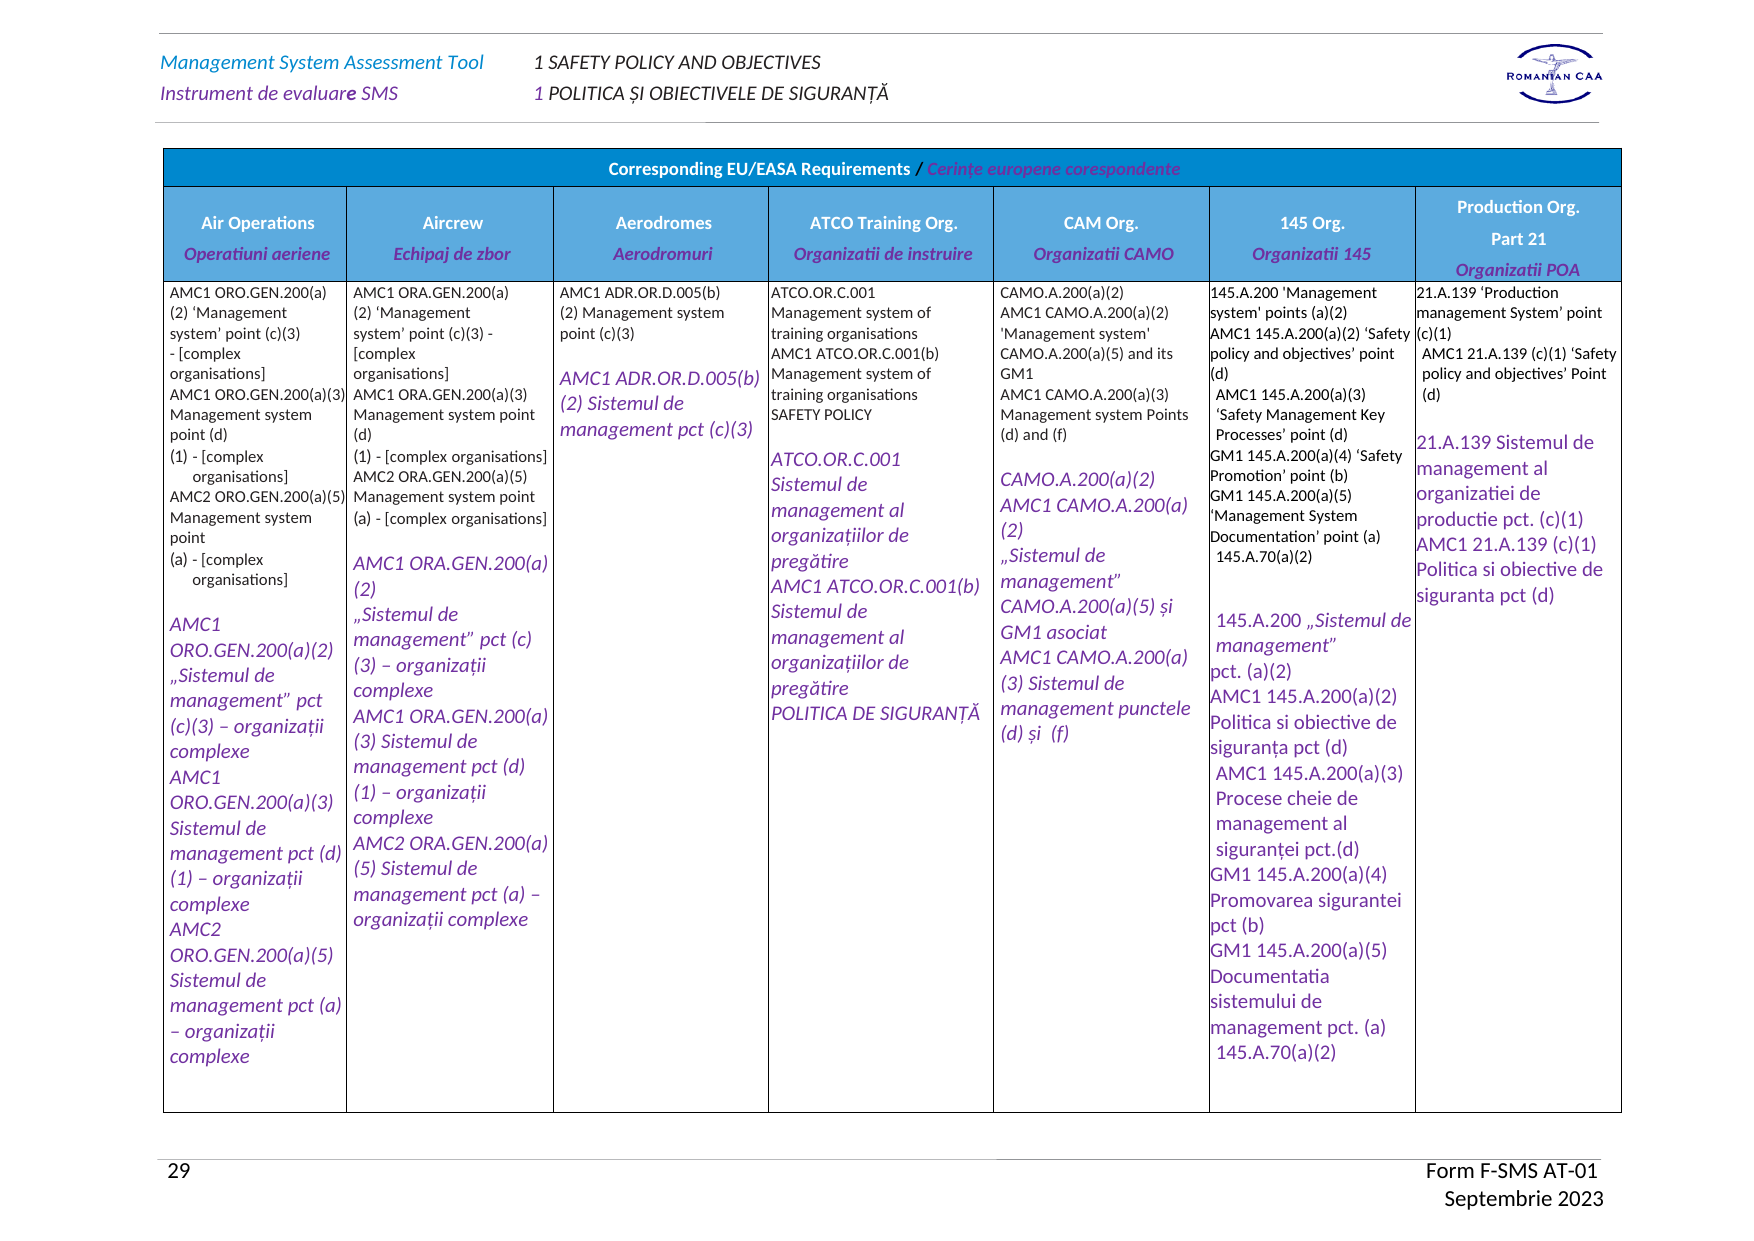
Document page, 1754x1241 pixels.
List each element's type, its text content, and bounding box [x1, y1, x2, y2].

table_cell AMC1 ORA.GEN.200(a) (2) ‘Management system’ point (c)(3) - [complex organisations] AMC1 ORA.GEN.200(a)(3) Management system point (d) - [complex organisations] AMC2 ORA.GEN.200(a)(5) Management system point - [complex organisations] AMC1 ORA.GEN.200(a)(2) „Sistemul de management” pct (c)(3) – organizații complexe AMC1 ORA.GEN.200(a)(3) Sistemul de management pct (d) (1) – organizații complexe AMC2 ORA.GEN.200(a)(5) Sistemul de management pct (a) – organizații complexe [347, 282, 553, 1112]
table_cell Aircrew Echipaj de zbor [347, 187, 553, 281]
table_cell Production Org. Part 21 Organizatii POA [1416, 187, 1621, 281]
table_cell 145.A.200 'Management system' points (a)(2) AMC1 145.A.200(a)(2) ‘Safety policy and objectives’ point (d) AMC1 145.A.200(a)(3) ‘Safety Management Key Processes’ point (d) GM1 145.A.200(a)(4) ‘Safety Promotion’ point (b) GM1 145.A.200(a)(5) ‘Management System Documentation’ point (a) 145.A.70(a)(2) 145.A.200 „Sistemul de management” pct. (a)(2) AMC1 145.A.200(a)(2) Politica si obiective de siguranța pct (d) AMC1 145.A.200(a)(3) Procese cheie de management al siguranței pct.(d) GM1 145.A.200(a)(4) Promovarea sigurantei pct (b) GM1 145.A.200(a)(5) Documentatia sistemului de management pct. (a) 145.A.70(a)(2) [1210, 282, 1415, 1112]
table_cell AMC1 ADR.OR.D.005(b) (2) Management system point (c)(3) AMC1 ADR.OR.D.005(b) (2) Sistemul de management pct (c)(3) [554, 282, 768, 1112]
table_cell CAMO.A.200(a)(2) AMC1 CAMO.A.200(a)(2) 'Management system' CAMO.A.200(a)(5) and its GM1 AMC1 CAMO.A.200(a)(3) Management system Points (d) and (f) CAMO.A.200(a)(2) AMC1 CAMO.A.200(a)(2) „Sistemul de management” CAMO.A.200(a)(5) și GM1 asociat AMC1 CAMO.A.200(a)(3) Sistemul de management punctele (d) și (f) [994, 282, 1209, 1112]
table_cell 145 Org. Organizatii 145 [1210, 187, 1415, 281]
table_cell 21.A.139 ‘Production management System’ point (c)(1) AMC1 21.A.139 (c)(1) ‘Safety policy and objectives’ Point (d) 21.A.139 Sistemul de management al organizatiei de productie pct. (c)(1) AMC1 21.A.139 (c)(1) Politica si obiective de siguranta pct (d) [1416, 282, 1621, 1112]
table_cell CAM Org. Organizatii CAMO [994, 187, 1209, 281]
table_header Corresponding EU/EASA Requirements / Cerințe europene corespondente [164, 149, 1621, 186]
table_cell ATCO Training Org. Organizatii de instruire [769, 187, 993, 281]
table_cell AMC1 ORO.GEN.200(a) (2) ‘Management system’ point (c)(3) - [complex organisations] AMC1 ORO.GEN.200(a)(3) Management system point (d) - [complex organisations] AMC2 ORO.GEN.200(a)(5) Management system point - [complex organisations] AMC1 ORO.GEN.200(a)(2) „Sistemul de management” pct (c)(3) – organizații complexe AMC1 ORO.GEN.200(a)(3) Sistemul de management pct (d) (1) – organizații complexe AMC2 ORO.GEN.200(a)(5) Sistemul de management pct (a) – organizații complexe [164, 282, 346, 1112]
table_cell Air Operations Operatiuni aeriene [164, 187, 346, 281]
table_cell ATCO.OR.C.001 Management system of training organisations AMC1 ATCO.OR.C.001(b) Management system of training organisations SAFETY POLICY ATCO.OR.C.001 Sistemul de management al organizațiilor de pregătire AMC1 ATCO.OR.C.001(b) Sistemul de management al organizațiilor de pregătire POLITICA DE SIGURANȚĂ [769, 282, 993, 1112]
picture [1506, 44, 1605, 120]
table_cell Aerodromes Aerodromuri [554, 187, 768, 281]
